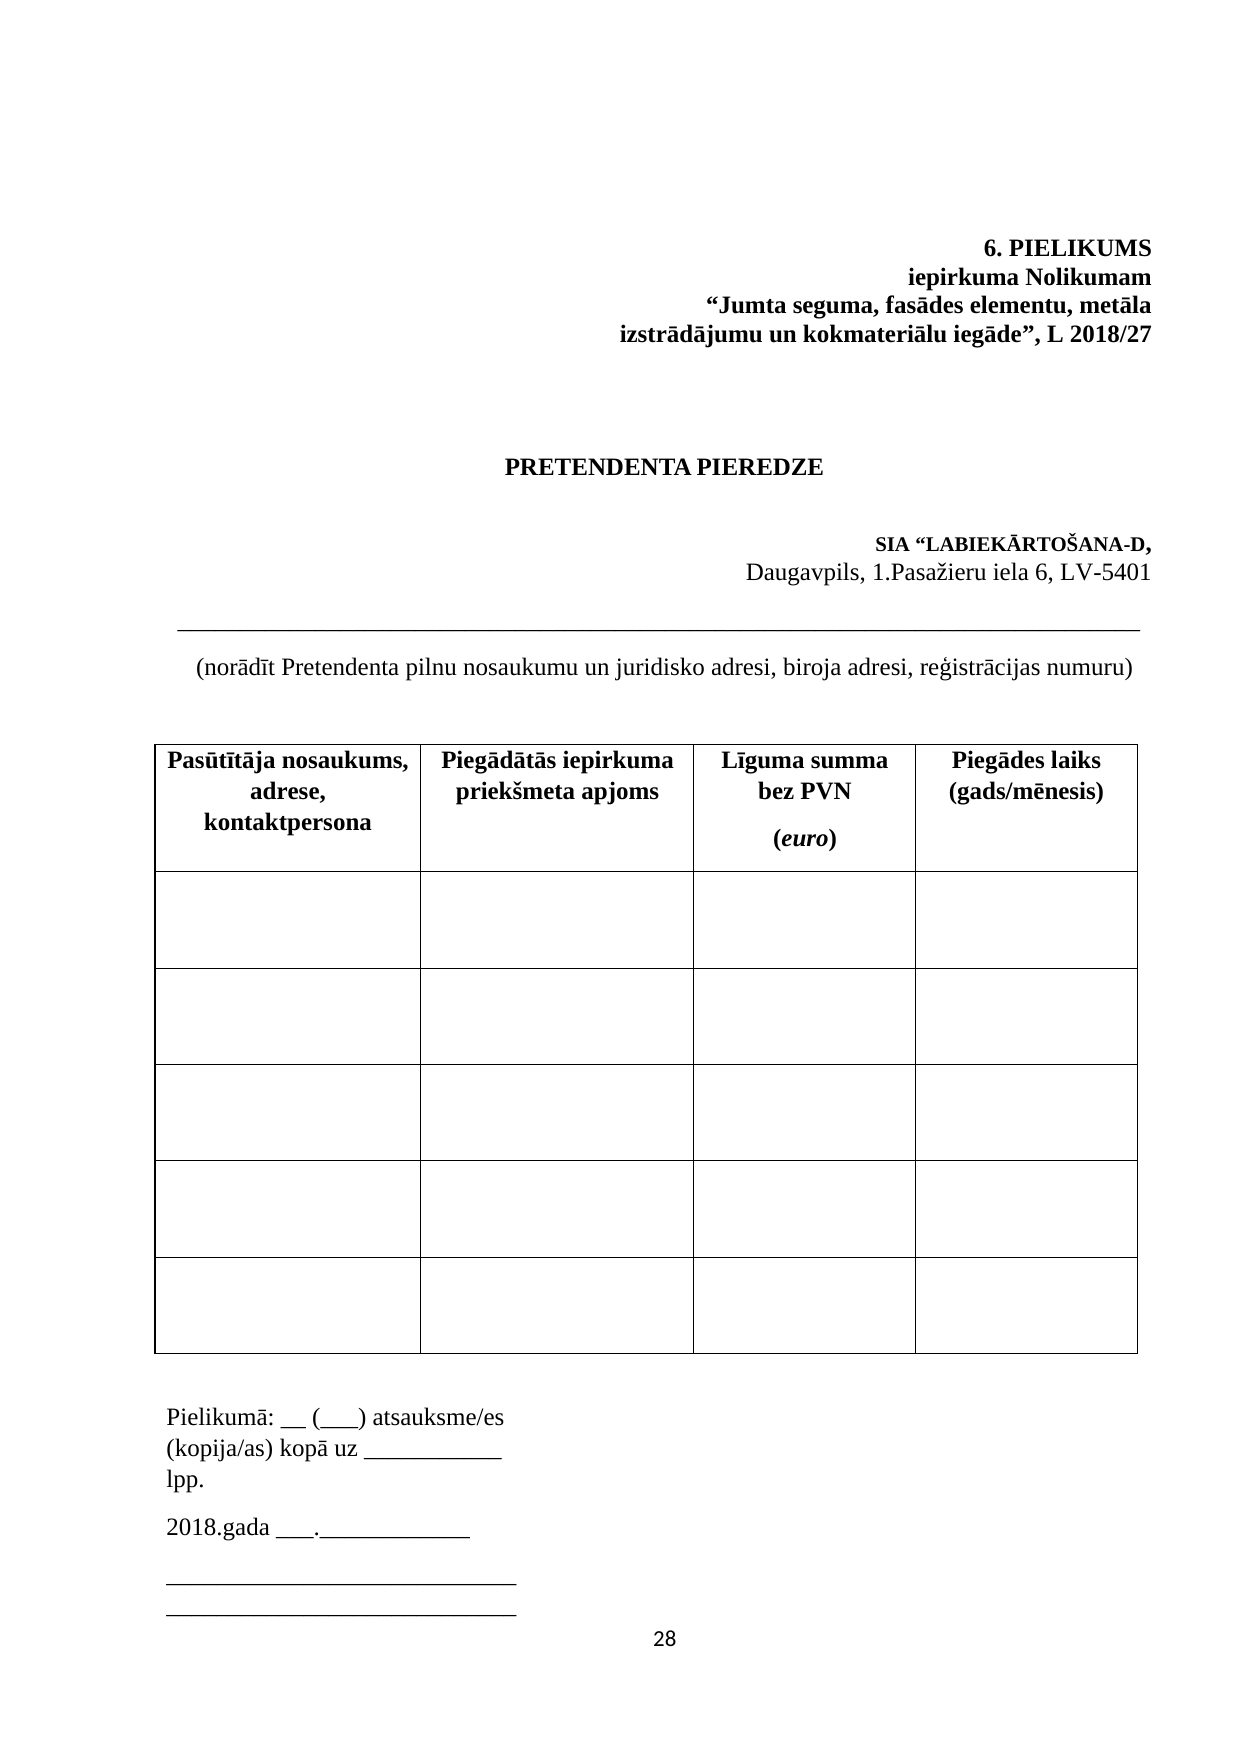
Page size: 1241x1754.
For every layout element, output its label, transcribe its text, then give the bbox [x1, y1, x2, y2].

text Daugavpils, 1.Pasažieru iela 6, LV-5401 [177, 557, 1152, 586]
table_cell [916, 1258, 1137, 1353]
text 6. PIELIKUMS [177, 233, 1152, 262]
table_cell [916, 1161, 1137, 1257]
text SIA “LABIEKĀRTOŠANA-D, [177, 528, 1152, 557]
table_cell [916, 969, 1137, 1064]
text iepirkuma Nolikumam [177, 262, 1152, 291]
table_cell [156, 872, 420, 967]
table_cell [421, 1161, 693, 1257]
text _____________________________________________________________________________ [177, 605, 1152, 633]
table_cell [421, 872, 693, 967]
table_cell [156, 1161, 420, 1257]
table_header Pasūtītāja nosaukums, adrese, kontaktpersona [156, 745, 420, 871]
table_cell [421, 969, 693, 1064]
table_cell [694, 1258, 915, 1353]
table_cell [421, 1065, 693, 1160]
table_cell [156, 1065, 420, 1160]
text Pretendenta pieredze [177, 452, 1152, 481]
table_cell [421, 1258, 693, 1353]
table_cell [156, 969, 420, 1064]
table_cell [694, 872, 915, 967]
text “Jumta seguma, fasādes elementu, metāla [177, 291, 1152, 319]
table_cell [916, 872, 1137, 967]
table_header Piegādes laiks (gads/mēnesis) [916, 745, 1137, 871]
table_cell [694, 1161, 915, 1257]
table_cell [694, 1065, 915, 1160]
table_cell [694, 969, 915, 1064]
table_header Piegādātās iepirkuma priekšmeta apjoms [421, 745, 693, 871]
table_cell [156, 1258, 420, 1353]
table_header Līguma summa bez PVN (euro) [694, 745, 915, 871]
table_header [155, 1402, 536, 1619]
text (norādīt Pretendenta pilnu nosaukumu un juridisko adresi, biroja adresi, reģistrācijas numuru) [177, 652, 1152, 681]
table_cell [916, 1065, 1137, 1160]
text izstrādājumu un kokmateriālu iegāde”, L 2018/27 [177, 319, 1152, 348]
